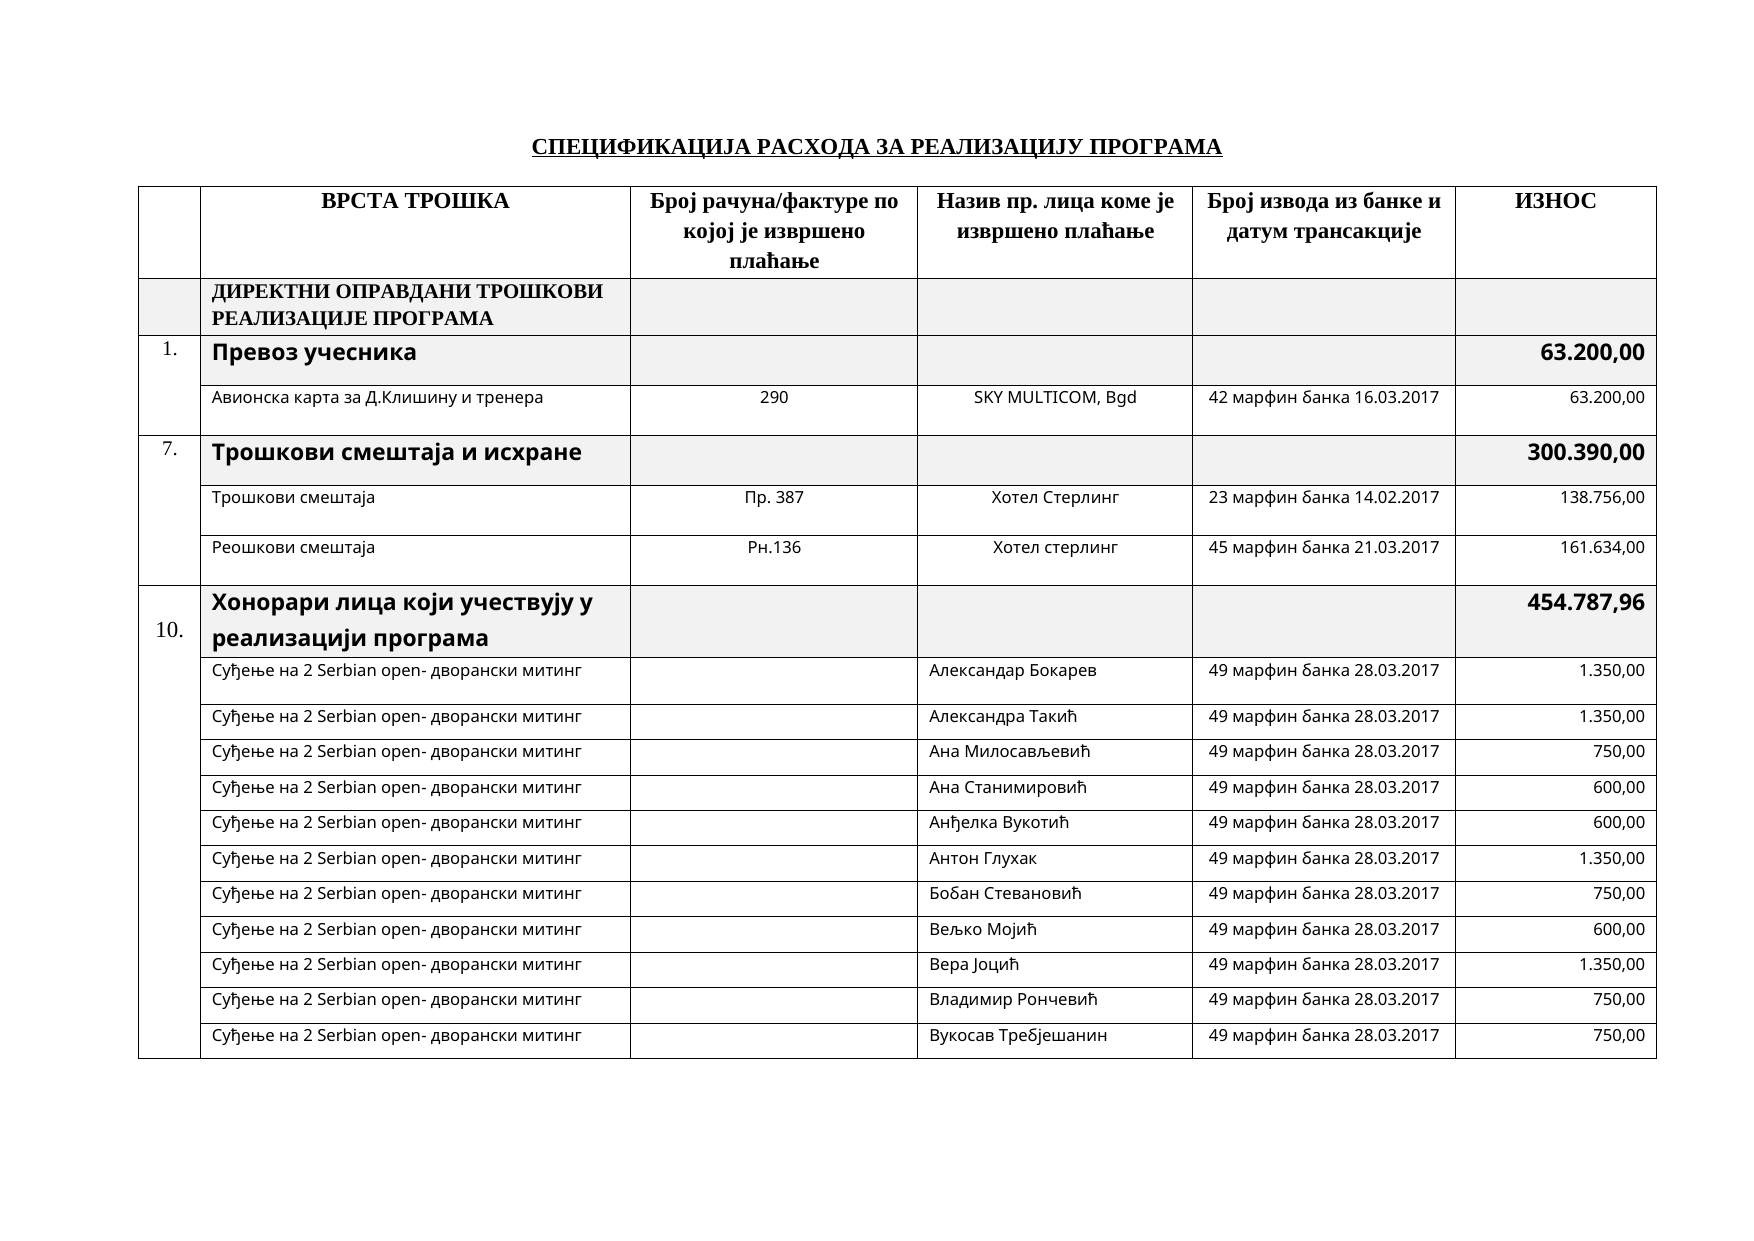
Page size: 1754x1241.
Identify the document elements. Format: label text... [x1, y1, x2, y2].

table_cell 600,00 [1456, 917, 1656, 952]
table_cell Превоз учесника [201, 336, 630, 385]
table_cell Вера Јоцић [918, 953, 1192, 987]
table_cell [631, 279, 917, 335]
table_cell Суђење на 2 Serbian open- дворански митинг [201, 705, 630, 739]
table_cell Трошкови смештаја [201, 486, 630, 535]
table_header Број рачуна/фактуре по којој је извршено плаћање [631, 187, 917, 278]
table_cell Александра Такић [918, 705, 1192, 739]
table_cell 1.350,00 [1456, 953, 1656, 987]
table_cell [631, 658, 917, 704]
table_cell 300.390,00 [1456, 436, 1656, 485]
table_cell Ана Милосављевић [918, 740, 1192, 774]
text СПЕЦИФИКАЦИЈА РАСХОДА ЗА РЕАЛИЗАЦИЈУ ПРОГРАМА [150, 133, 1604, 159]
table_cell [201, 988, 630, 1022]
table_cell Пр. 387 [631, 486, 917, 535]
table_cell 7. [139, 436, 200, 585]
table_cell 750,00 [1456, 988, 1656, 1022]
table_cell 23 марфин банка 14.02.2017 [1193, 486, 1455, 535]
table_cell ДИРЕКТНИ ОПРАВДАНИ ТРОШКОВИ РЕАЛИЗАЦИЈЕ ПРОГРАМА [201, 279, 630, 335]
table_cell 63.200,00 [1456, 336, 1656, 385]
table_cell Вукосав Требјешанин [918, 1024, 1192, 1058]
table_cell [631, 705, 917, 739]
table_header ИЗНОС [1456, 187, 1656, 278]
table_cell Суђење на 2 Serbian open- дворански митинг [201, 882, 630, 916]
table_cell Хонорари лица који учествују у реализацији програма [201, 586, 630, 657]
table_cell Александар Бокарев [918, 658, 1192, 704]
table_cell [1456, 279, 1656, 335]
table_cell 49 марфин банка 28.03.2017 [1193, 953, 1455, 987]
table_cell 49 марфин банка 28.03.2017 [1193, 988, 1455, 1022]
table_cell Суђење на 2 Serbian open- дворански митинг [201, 776, 630, 810]
table_header Број извода из банке и датум трансакције [1193, 187, 1455, 278]
table_cell Трошкови смештаја и исхране [201, 436, 630, 485]
table_cell Хотел Стерлинг [918, 486, 1192, 535]
table_header [139, 187, 200, 278]
table_cell [631, 811, 917, 845]
table_cell 750,00 [1456, 1024, 1656, 1058]
table_cell Вељко Мојић [918, 917, 1192, 952]
table_cell Бобан Стевановић [918, 882, 1192, 916]
table_cell [631, 988, 917, 1022]
table_cell [1193, 279, 1455, 335]
table_cell [631, 436, 917, 485]
table_cell 750,00 [1456, 882, 1656, 916]
table_cell [631, 1024, 917, 1058]
table_cell Антон Глухак [918, 846, 1192, 881]
table_cell 600,00 [1456, 776, 1656, 810]
table_cell Рн.136 [631, 536, 917, 585]
table_cell 290 [631, 386, 917, 435]
table_cell [918, 586, 1192, 657]
table_cell 1.350,00 [1456, 658, 1656, 704]
table_cell 49 марфин банка 28.03.2017 [1193, 658, 1455, 704]
table_cell 161.634,00 [1456, 536, 1656, 585]
table_cell [1193, 336, 1455, 385]
table_cell [918, 279, 1192, 335]
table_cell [1193, 1024, 1455, 1058]
table_cell [631, 846, 917, 881]
table_cell 1.350,00 [1456, 846, 1656, 881]
table_cell [631, 917, 917, 952]
table_cell [139, 279, 200, 335]
table_cell [631, 953, 917, 987]
table_header Назив пр. лица коме је извршено плаћање [918, 187, 1192, 278]
table_cell SKY MULTICOM, Bgd [918, 386, 1192, 435]
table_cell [201, 1024, 630, 1058]
table_cell Авионска карта за Д.Клишину и тренера [201, 386, 630, 435]
table_cell 600,00 [1456, 811, 1656, 845]
table_cell 49 марфин банка 28.03.2017 [1193, 917, 1455, 952]
table_cell 49 марфин банка 28.03.2017 [1193, 740, 1455, 774]
table_cell 42 марфин банка 16.03.2017 [1193, 386, 1455, 435]
table_cell 1. [139, 336, 200, 435]
table_cell [1193, 586, 1455, 657]
table_cell 10. [139, 586, 200, 1058]
table_cell Ана Станимировић [918, 776, 1192, 810]
table_cell [1193, 436, 1455, 485]
table_cell Суђење на 2 Serbian open- дворански митинг [201, 811, 630, 845]
table_cell 750,00 [1456, 740, 1656, 774]
table_cell [631, 336, 917, 385]
table_cell Суђење на 2 Serbian open- дворански митинг [201, 917, 630, 952]
table_cell Суђење на 2 Serbian open- дворански митинг [201, 740, 630, 774]
table_cell Суђење на 2 Serbian open- дворански митинг [201, 658, 630, 704]
table_cell [631, 740, 917, 774]
table_cell [918, 336, 1192, 385]
table_cell Хотел стерлинг [918, 536, 1192, 585]
table_cell 49 марфин банка 28.03.2017 [1193, 882, 1455, 916]
table_cell 49 марфин банка 28.03.2017 [1193, 846, 1455, 881]
table_cell 49 марфин банка 28.03.2017 [1193, 705, 1455, 739]
table_cell Суђење на 2 Serbian open- дворански митинг [201, 846, 630, 881]
table_cell 49 марфин банка 28.03.2017 [1193, 776, 1455, 810]
table_cell Анђелка Вукотић [918, 811, 1192, 845]
table_cell 138.756,00 [1456, 486, 1656, 535]
table_cell 1.350,00 [1456, 705, 1656, 739]
table_cell Владимир Рончевић [918, 988, 1192, 1022]
table_cell 454.787,96 [1456, 586, 1656, 657]
table_cell [631, 882, 917, 916]
table_cell Суђење на 2 Serbian open- дворански митинг [201, 953, 630, 987]
table_cell [631, 776, 917, 810]
table_cell 49 марфин банка 28.03.2017 [1193, 811, 1455, 845]
table_cell 45 марфин банка 21.03.2017 [1193, 536, 1455, 585]
table_cell [631, 586, 917, 657]
table_cell [918, 436, 1192, 485]
table_cell Реошкови смештаја [201, 536, 630, 585]
table_header ВРСТА ТРОШКА [201, 187, 630, 278]
table_cell 63.200,00 [1456, 386, 1656, 435]
